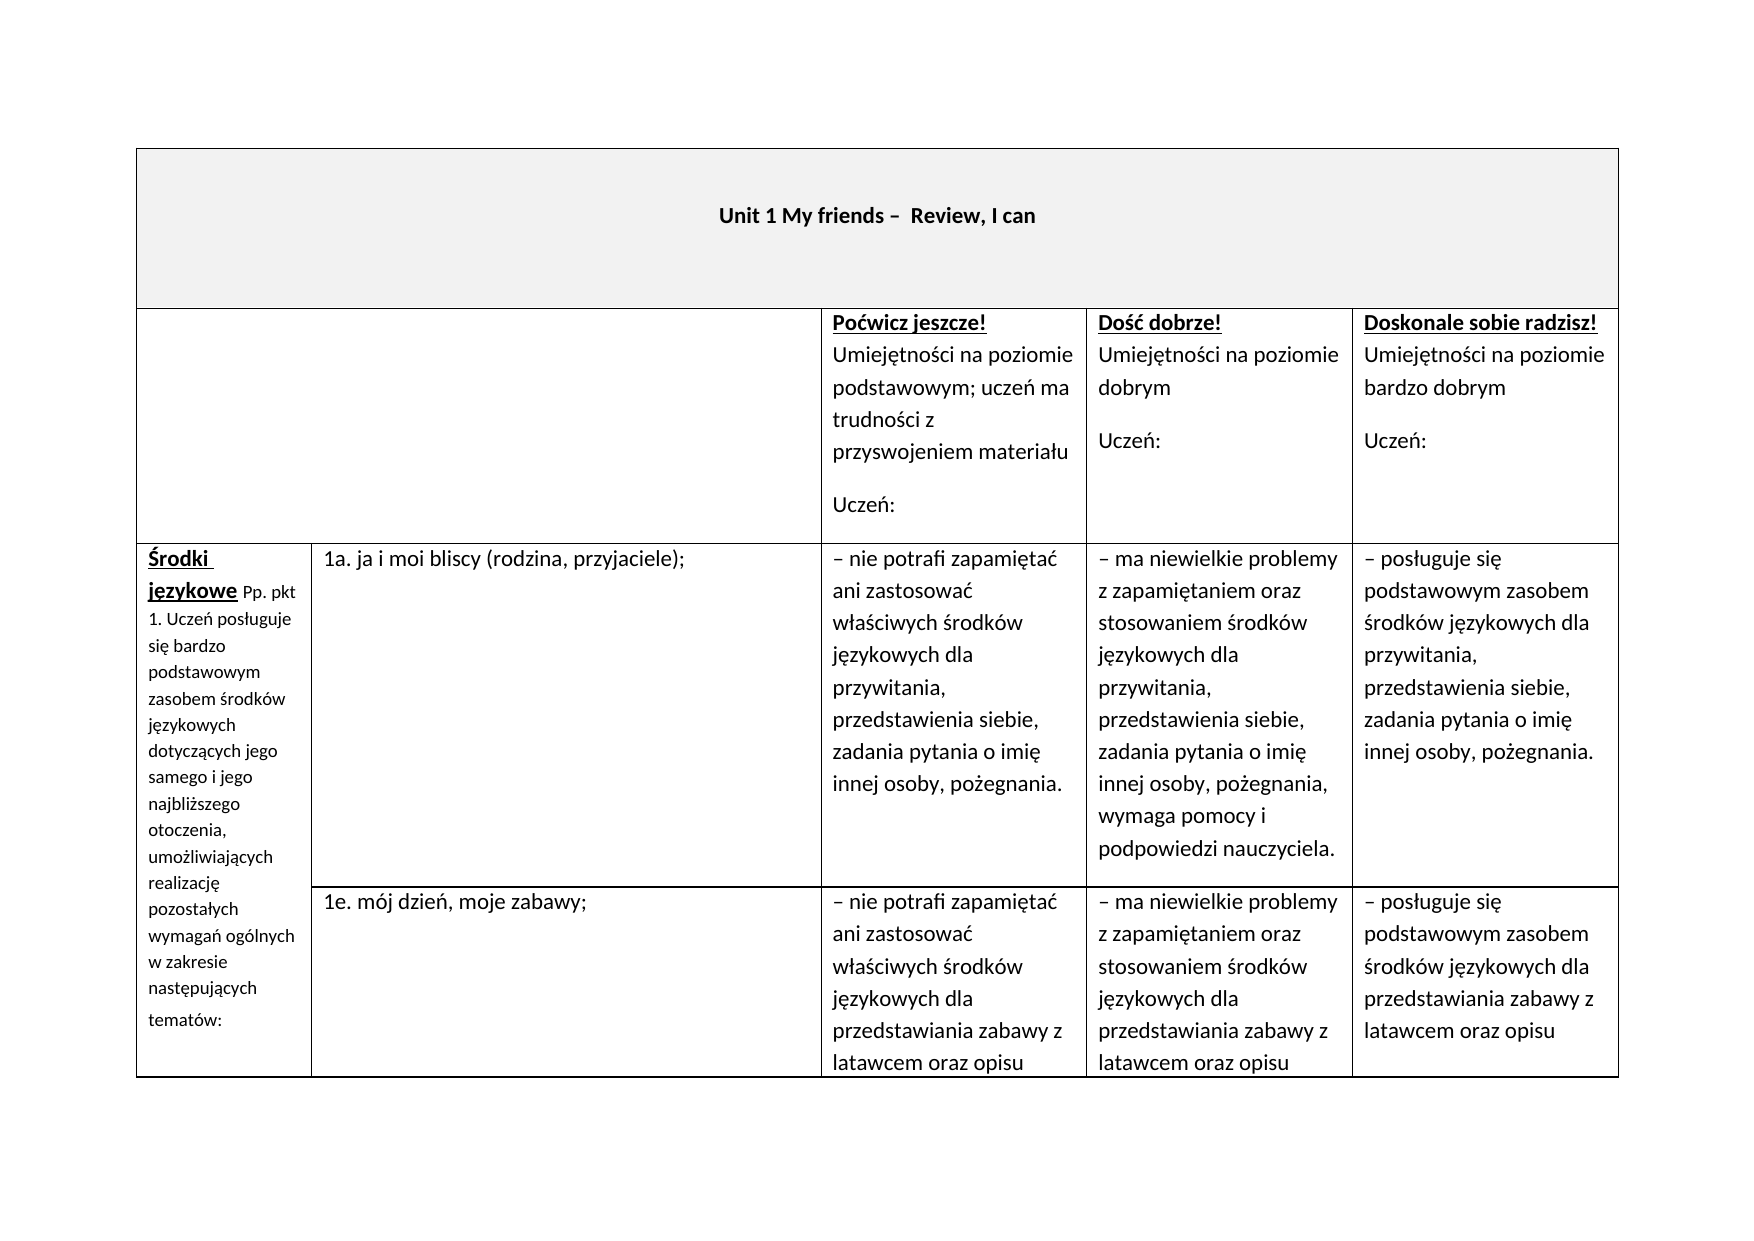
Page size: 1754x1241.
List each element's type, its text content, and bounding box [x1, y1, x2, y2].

table_cell – ma niewielkie problemy z zapamiętaniem oraz stosowaniem środków językowych dla przywitania, przedstawienia siebie, zadania pytania o imię innej osoby, pożegnania, wymaga pomocy i podpowiedzi nauczyciela. [1087, 544, 1352, 886]
table_cell Doskonale sobie radzisz! Umiejętności na poziomie bardzo dobrym Uczeń: [1353, 309, 1618, 543]
table_cell Poćwicz jeszcze! Umiejętności na poziomie podstawowym; uczeń ma trudności z przyswojeniem materiału Uczeń: [822, 309, 1086, 543]
table_header Unit 1 My friends – Review, I can [137, 149, 1618, 307]
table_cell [1087, 888, 1352, 1076]
table_cell Dość dobrze! Umiejętności na poziomie dobrym Uczeń: [1087, 309, 1352, 543]
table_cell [312, 888, 821, 1076]
table_cell – nie potrafi zapamiętać ani zastosować właściwych środków językowych dla przywitania, przedstawienia siebie, zadania pytania o imię innej osoby, pożegnania. [822, 544, 1086, 886]
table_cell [822, 888, 1086, 1076]
table_cell 1a. ja i moi bliscy (rodzina, przyjaciele); [312, 544, 821, 886]
table_cell Środki językowe Pp. pkt 1. Uczeń posługuje się bardzo podstawowym zasobem środków językowych dotyczących jego samego i jego najbliższego otoczenia, umożliwiających realizację pozostałych wymagań ogólnych w zakresie następujących tematów: [137, 544, 311, 1076]
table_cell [1353, 888, 1618, 1076]
table_cell [137, 309, 821, 543]
table_cell – posługuje się podstawowym zasobem środków językowych dla przywitania, przedstawienia siebie, zadania pytania o imię innej osoby, pożegnania. [1353, 544, 1618, 886]
